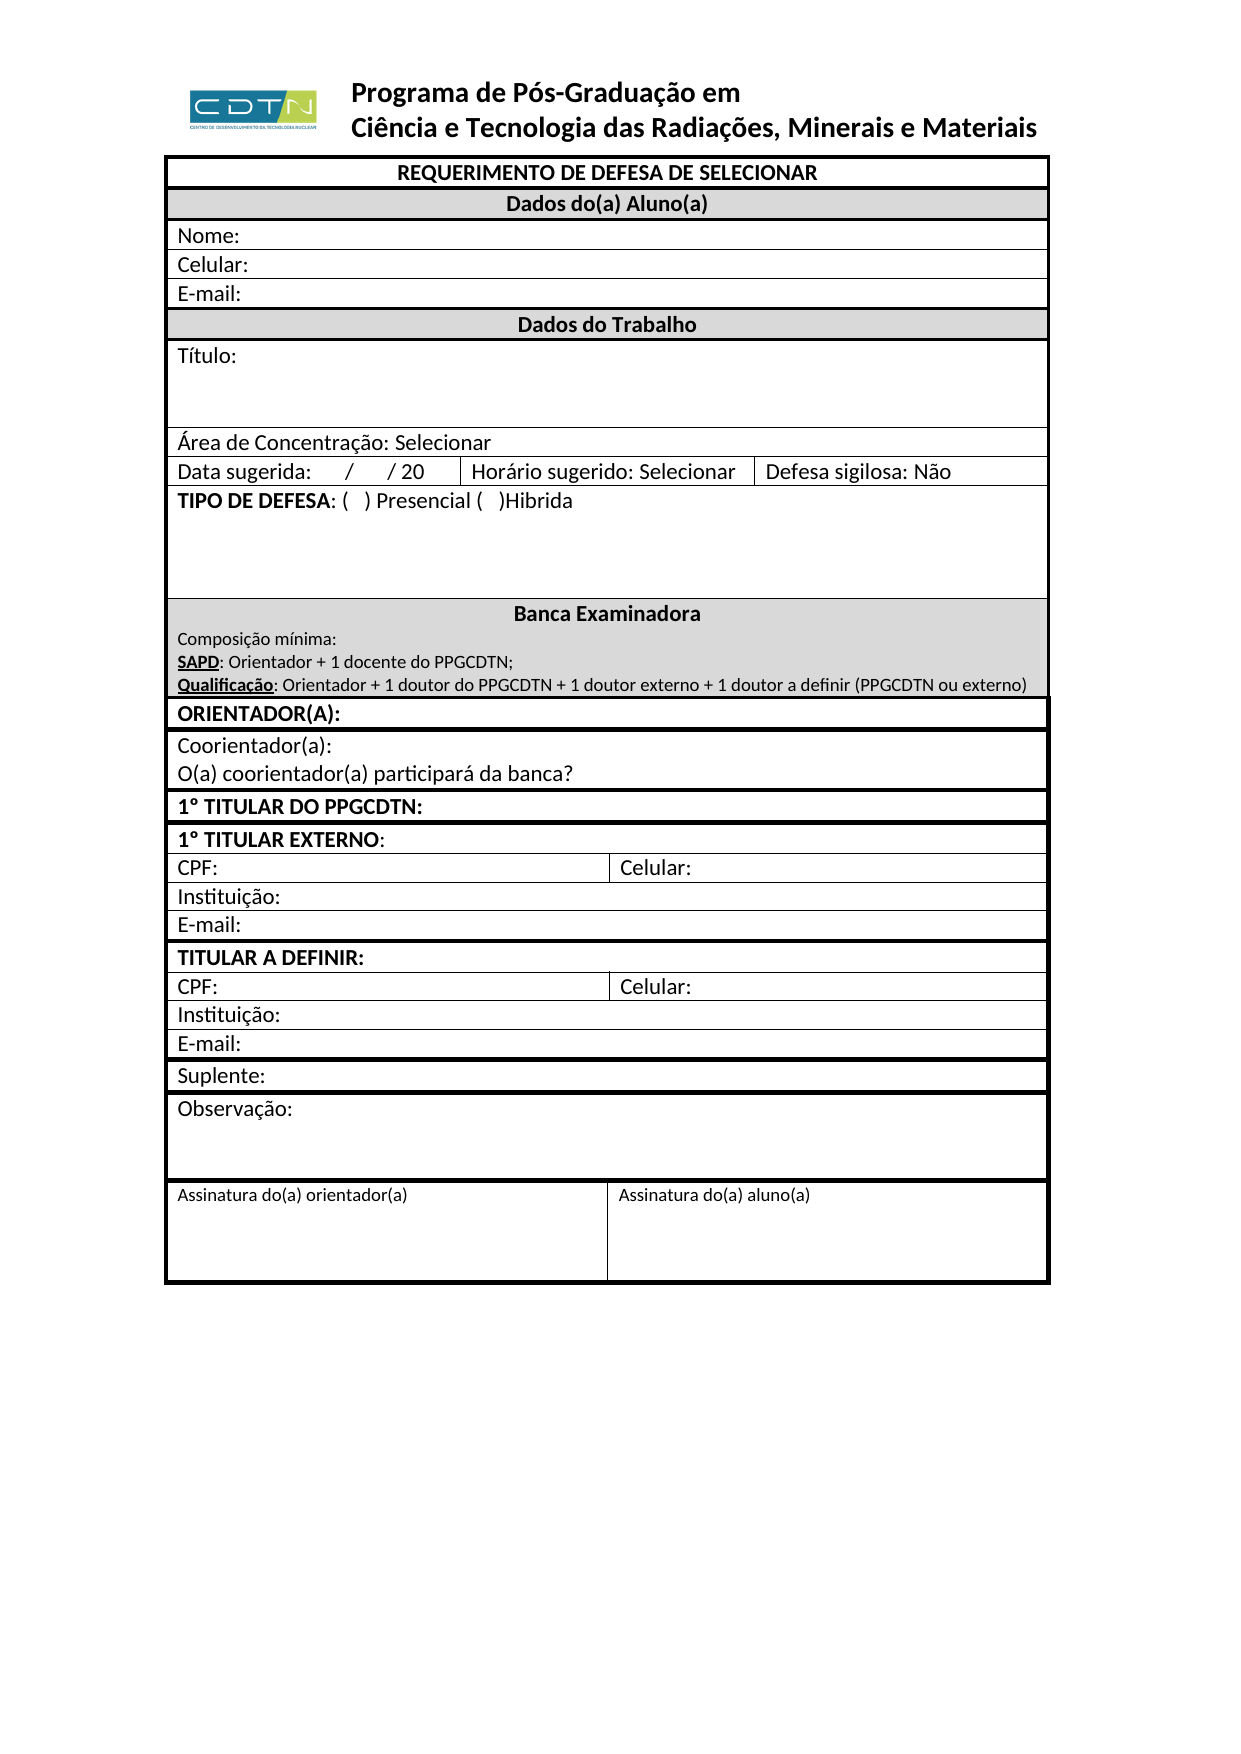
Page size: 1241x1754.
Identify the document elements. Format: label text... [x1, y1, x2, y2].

table_cell CPF: [168, 973, 609, 1000]
table_cell Horário sugerido: [461, 457, 754, 485]
table_cell Nome: [168, 221, 1047, 249]
table_cell CPF: [168, 854, 609, 882]
table_cell TITULAR A DEFINIR: [168, 943, 1046, 971]
table_cell Celular: [168, 250, 1047, 278]
table_cell Banca Examinadora Composição mínima: SAPD: Orientador + 1 docente do PPGCDTN; Qualificação: Orientador + 1 doutor do PPGCDTN + 1 doutor externo + 1 doutor a definir (PPGCDTN ou externo) [168, 599, 1047, 696]
table_cell E-mail: [168, 911, 1046, 939]
table_header REQUERIMENTO DE DEFESA DE [168, 159, 1047, 186]
table_cell Celular: [610, 854, 1046, 882]
table_cell Instituição: [168, 883, 1046, 910]
table_cell Observação: [168, 1095, 1046, 1178]
table_cell Suplente: [168, 1062, 1046, 1090]
table_cell Dados do(a) Aluno(a) [168, 190, 1047, 218]
table_cell Data sugerida: / / 20 [168, 457, 460, 485]
table_cell E-mail: [168, 279, 1047, 307]
table_cell Título: [168, 341, 1047, 427]
table_cell Assinatura do(a) aluno(a) [608, 1183, 1046, 1280]
table_cell Dados do Trabalho [168, 310, 1047, 338]
table_cell 1º TITULAR DO PPGCDTN: [168, 792, 1046, 820]
picture [178, 83, 328, 136]
table_cell ORIENTADOR(A): [168, 699, 1046, 727]
table_cell Assinatura do(a) orientador(a) [168, 1183, 607, 1280]
table_cell TIPO DE DEFESA: ( ) Presencial ( )Hibrida [168, 486, 1047, 598]
table_cell Defesa sigilosa: [755, 457, 1047, 485]
table_cell Coorientador(a): O(a) coorientador(a) participará da banca? [168, 732, 1046, 788]
table_cell E-mail: [168, 1030, 1046, 1057]
table_cell Celular: [610, 973, 1046, 1000]
table_cell Instituição: [168, 1001, 1046, 1028]
table_cell Área de Concentração: [168, 428, 1047, 456]
table_cell 1º TITULAR EXTERNO: [168, 825, 1046, 853]
